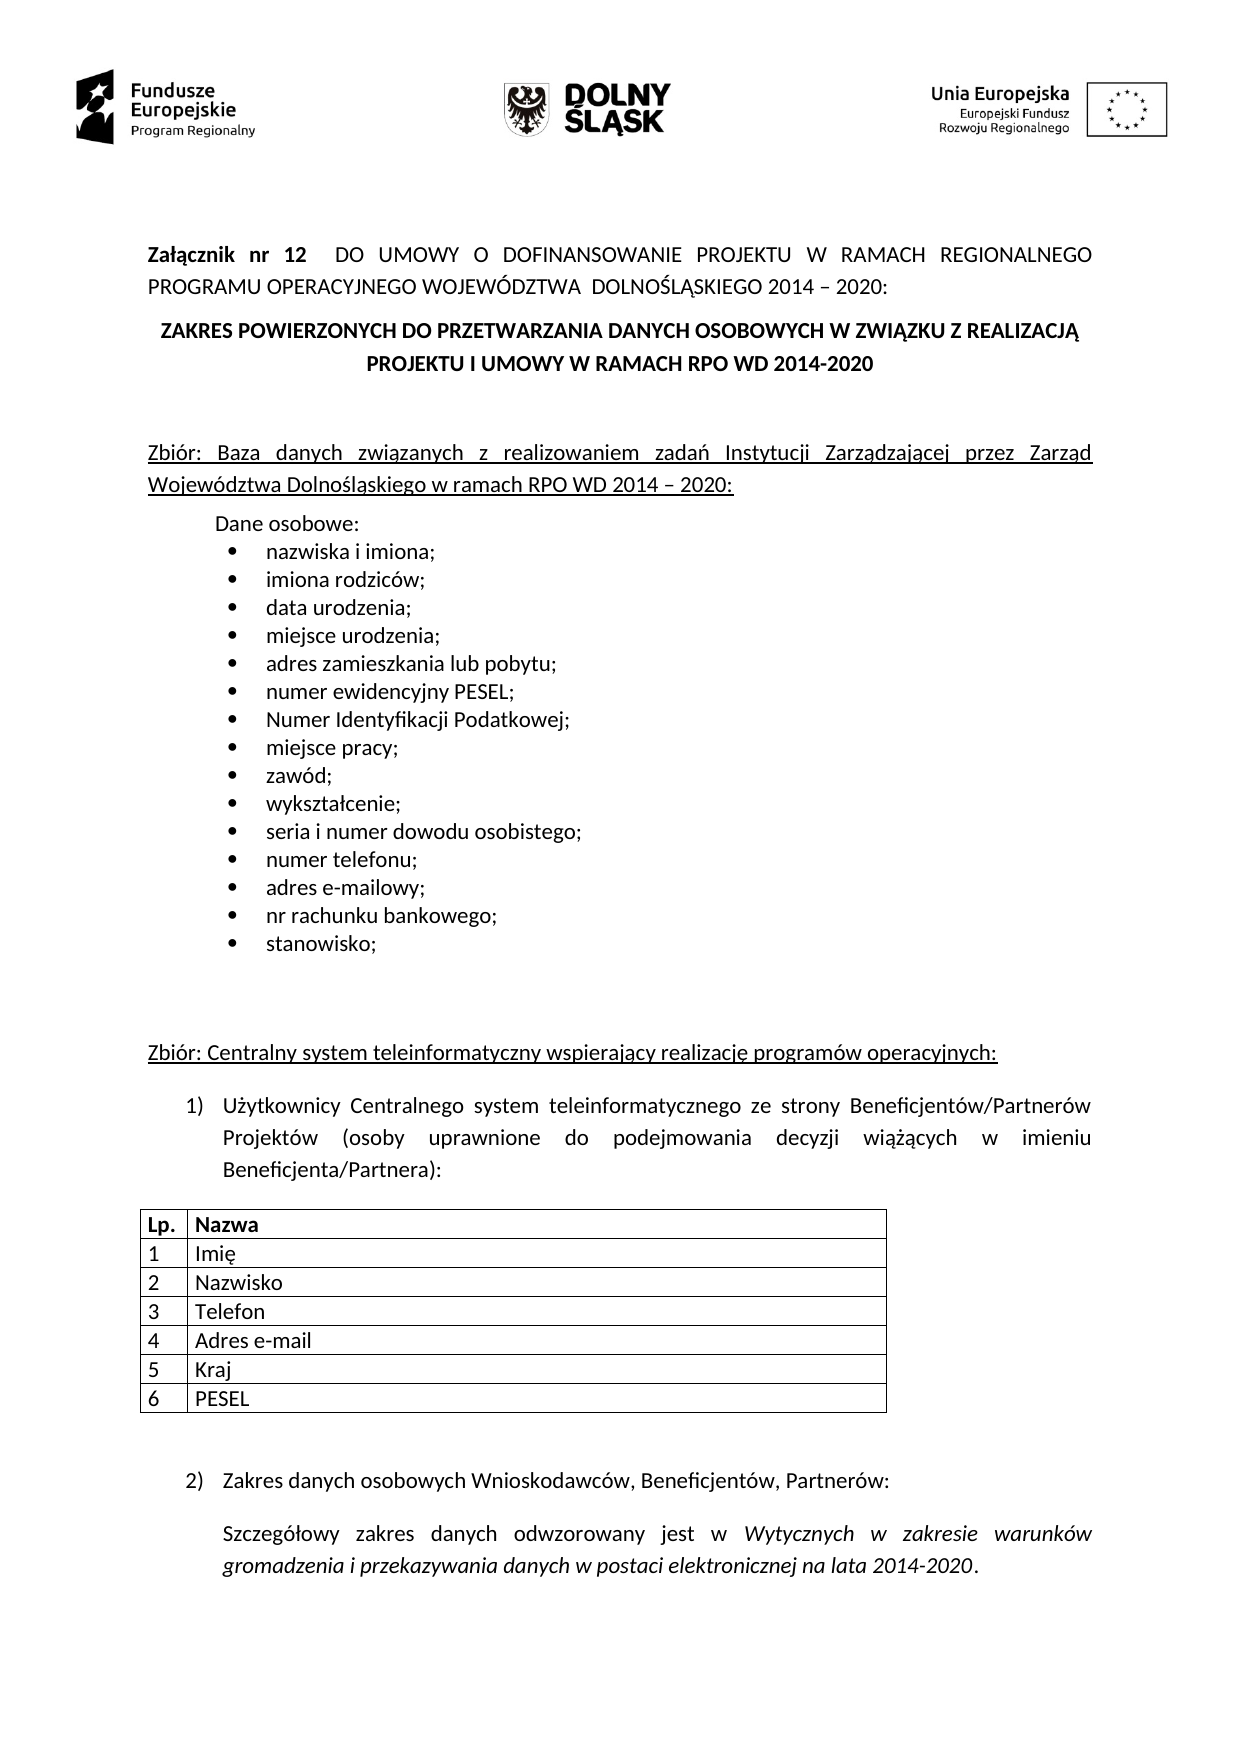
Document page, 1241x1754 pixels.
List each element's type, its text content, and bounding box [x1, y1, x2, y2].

list imiona rodziców; [228, 565, 1093, 593]
list numer telefonu; [228, 845, 1093, 873]
list data urodzenia; [228, 593, 1093, 621]
table_cell Imię [188, 1239, 886, 1267]
list Numer Identyfikacji Podatkowej; [228, 705, 1093, 733]
list Zakres danych osobowych Wnioskodawców, Beneficjentów, Partnerów: [185, 1466, 1093, 1494]
text Załącznik nr 12 DO UMOWY O DOFINANSOWANIE PROJEKTU W RAMACH REGIONALNEGO PROGRAMU OPERACYJNEGO WOJEWÓDZTWA DOLNOŚLĄSKIEGO 2014 – 2020: [148, 240, 1093, 300]
table_cell 6 [141, 1384, 187, 1412]
text Zbiór: Baza danych związanych z realizowaniem zadań Instytucji Zarządzającej przez Zarząd Województwa Dolnośląskiego w ramach RPO WD 2014 – 2020: [148, 438, 1093, 462]
table_cell PESEL [188, 1384, 886, 1412]
table_header Lp. [141, 1210, 187, 1238]
list Użytkownicy Centralnego system teleinformatycznego ze strony Beneficjentów/Partnerów Projektów (osoby uprawnione do podejmowania decyzji wiążących w imieniu Beneficjenta/Partnera): [185, 1091, 1093, 1184]
table_header Nazwa [188, 1210, 886, 1238]
table_cell 5 [141, 1355, 187, 1383]
table_cell 4 [141, 1326, 187, 1354]
text ZAKRES POWIERZONYCH DO PRZETWARZANIA DANYCH OSOBOWYCH W ZWIĄZKU Z REALIZACJĄ PROJEKTU I UMOWY W RAMACH RPO WD 2014-2020 [148, 317, 1093, 377]
table_cell Nazwisko [188, 1268, 886, 1296]
list nr rachunku bankowego; [228, 901, 1093, 929]
text Zbiór: Baza danych związanych z realizowaniem zadań Instytucji Zarządzającej przez Zarząd Województwa Dolnośląskiego w ramach RPO WD 2014 – 2020: [148, 464, 1093, 498]
list adres e-mailowy; [228, 873, 1093, 901]
list nazwiska i imiona; [228, 537, 1093, 565]
list adres zamieszkania lub pobytu; [228, 649, 1093, 677]
table_cell 1 [141, 1239, 187, 1267]
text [223, 1519, 1093, 1579]
table_cell Telefon [188, 1297, 886, 1325]
list numer ewidencyjny PESEL; [228, 677, 1093, 705]
list zawód; [228, 761, 1093, 789]
table_cell 3 [141, 1297, 187, 1325]
picture [1, 1, 1241, 208]
table_cell Kraj [188, 1355, 886, 1383]
list seria i numer dowodu osobistego; [228, 817, 1093, 845]
list Dane osobowe: [215, 509, 1093, 537]
text Zbiór: Centralny system teleinformatyczny wspierający realizację programów operacyjnych: [148, 1038, 1093, 1066]
table_cell 2 [141, 1268, 187, 1296]
table_cell Adres e-mail [188, 1326, 886, 1354]
list miejsce pracy; [228, 733, 1093, 761]
list stanowisko; [228, 929, 1093, 957]
list wykształcenie; [228, 789, 1093, 817]
list miejsce urodzenia; [228, 621, 1093, 649]
